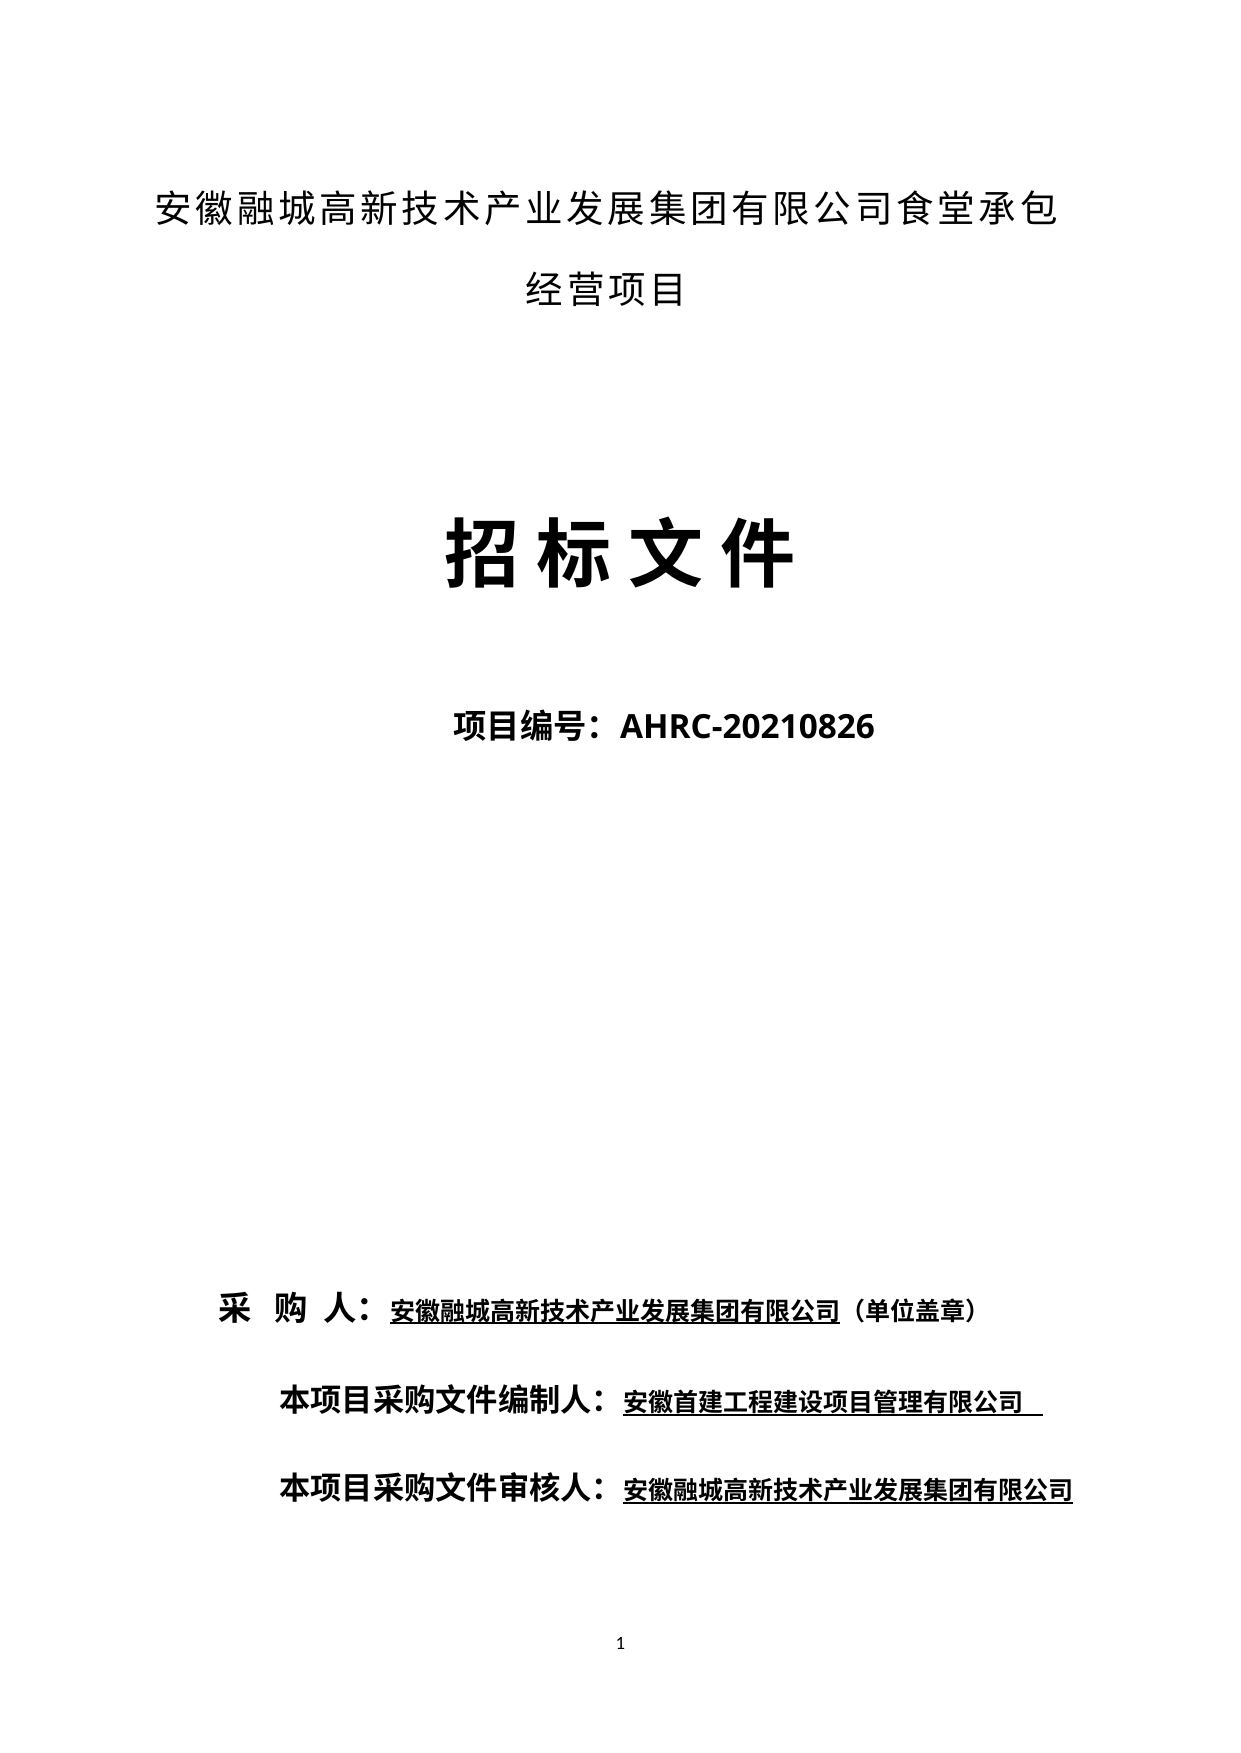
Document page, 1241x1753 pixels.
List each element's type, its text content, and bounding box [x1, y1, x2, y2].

text 采 购 人：安徽融城高新技术产业发展集团有限公司（单位盖章） [153, 1282, 1087, 1330]
text 安徽融城高新技术产业发展集团有限公司食堂承包经营项目 [153, 179, 1059, 314]
text 项目编号：AHRC-20210826 [153, 700, 1087, 748]
text 本项目采购文件审核人：安徽融城高新技术产业发展集团有限公司 [153, 1463, 1087, 1509]
text 招 标 文 件 [153, 495, 1087, 603]
text 本项目采购文件编制人：安徽首建工程建设项目管理有限公司 [153, 1376, 1087, 1421]
